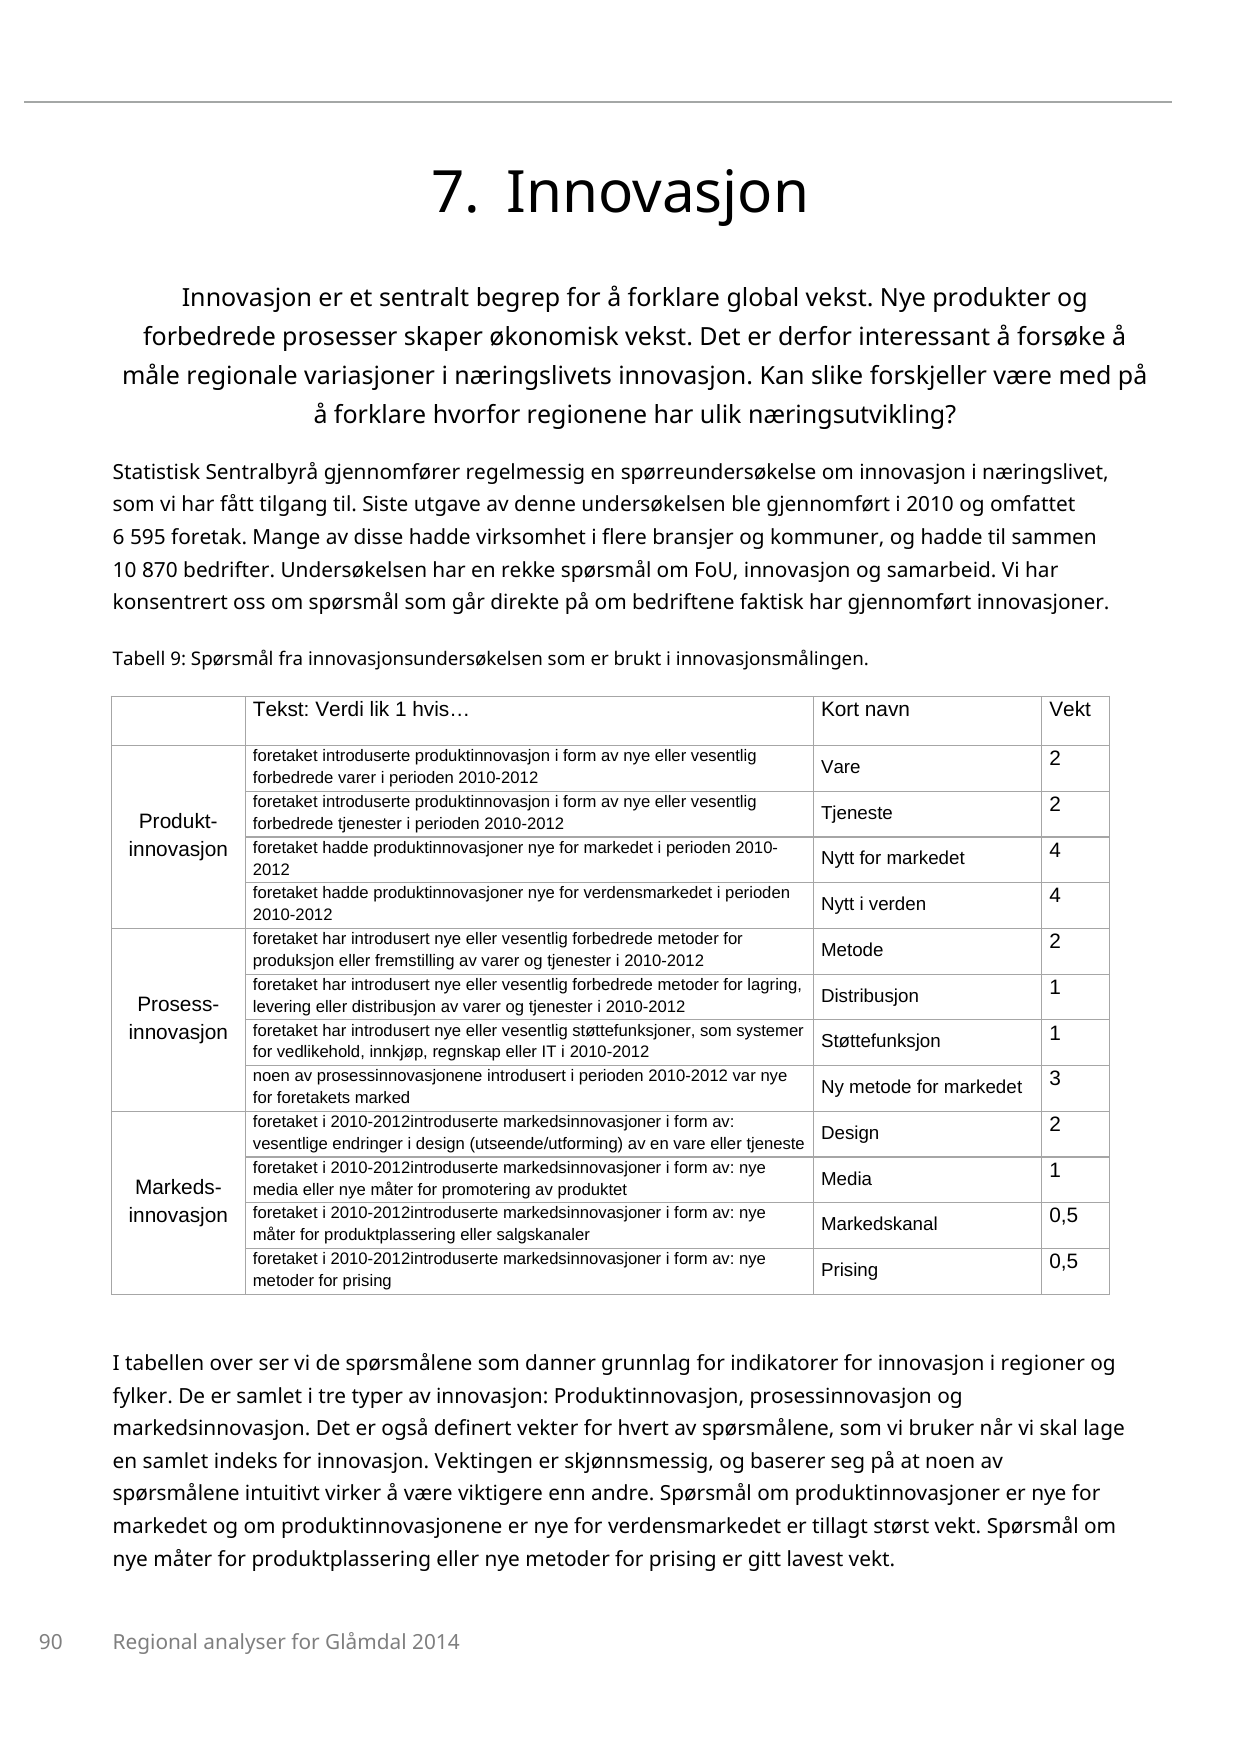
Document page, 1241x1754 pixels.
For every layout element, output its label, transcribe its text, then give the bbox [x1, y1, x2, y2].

table_cell Markeds-innovasjon [112, 1112, 245, 1294]
table_cell Prosess-innovasjon [112, 929, 245, 1111]
table_cell 1 [1042, 1020, 1109, 1065]
table_header Kort navn [814, 697, 1041, 745]
table_cell foretaket i 2010-2012introduserte markedsinnovasjoner i form av: nye måter for produktplassering eller salgskanaler [246, 1203, 813, 1248]
table_cell foretaket har introdusert nye eller vesentlig forbedrede metoder for lagring, levering eller distribusjon av varer og tjenester i 2010-2012 [246, 975, 813, 1019]
table_cell 2 [1042, 1112, 1109, 1156]
table_cell Produkt-innovasjon [112, 746, 245, 928]
table_cell foretaket i 2010-2012introduserte markedsinnovasjoner i form av: nye metoder for prising [246, 1249, 813, 1294]
subtitle Innovasjon [112, 150, 1128, 229]
table_cell 3 [1042, 1066, 1109, 1111]
table_cell 2 [1042, 929, 1109, 973]
table_cell Metode [814, 929, 1041, 973]
table_cell Tjeneste [814, 792, 1041, 836]
table_cell foretaket i 2010-2012introduserte markedsinnovasjoner i form av: vesentlige endringer i design (utseende/utforming) av en vare eller tjeneste [246, 1112, 813, 1156]
table_cell foretaket har introdusert nye eller vesentlig forbedrede metoder for produksjon eller fremstilling av varer og tjenester i 2010-2012 [246, 929, 813, 973]
table_cell 1 [1042, 1158, 1109, 1202]
table_cell 2 [1042, 746, 1109, 791]
table_cell foretaket hadde produktinnovasjoner nye for markedet i perioden 2010-2012 [246, 838, 813, 882]
table_cell Prising [814, 1249, 1041, 1294]
table_cell Vare [814, 746, 1041, 791]
table_cell Nytt for markedet [814, 838, 1041, 882]
table_cell Distribusjon [814, 975, 1041, 1019]
text I tabellen over ser vi de spørsmålene som danner grunnlag for indikatorer for innovasjon i regioner og fylker. De er samlet i tre typer av innovasjon: Produktinnovasjon, prosessinnovasjon og markedsinnovasjon. Det er også definert vekter for hvert av spørsmålene, som vi bruker når vi skal lage en samlet indeks for innovasjon. Vektingen er skjønnsmessig, og baserer seg på at noen av spørsmålene intuitivt virker å være viktigere enn andre. Spørsmål om produktinnovasjoner er nye for markedet og om produktinnovasjonene er nye for verdensmarkedet er tillagt størst vekt. Spørsmål om nye måter for produktplassering eller nye metoder for prising er gitt lavest vekt. [112, 1348, 1128, 1572]
table_cell foretaket har introdusert nye eller vesentlig støttefunksjoner, som systemer for vedlikehold, innkjøp, regnskap eller IT i 2010-2012 [246, 1020, 813, 1065]
table_header Vekt [1042, 697, 1109, 745]
table_cell Design [814, 1112, 1041, 1156]
text Tabell 9: Spørsmål fra innovasjonsundersøkelsen som er brukt i innovasjonsmålingen. [112, 645, 1128, 671]
table_cell foretaket i 2010-2012introduserte markedsinnovasjoner i form av: nye media eller nye måter for promotering av produktet [246, 1158, 813, 1202]
table_cell 2 [1042, 792, 1109, 836]
table_cell 4 [1042, 883, 1109, 928]
table_cell foretaket hadde produktinnovasjoner nye for verdensmarkedet i perioden 2010-2012 [246, 883, 813, 928]
table_cell foretaket introduserte produktinnovasjon i form av nye eller vesentlig forbedrede tjenester i perioden 2010-2012 [246, 792, 813, 836]
table_header Tekst: Verdi lik 1 hvis… [246, 697, 813, 745]
table_cell Media [814, 1158, 1041, 1202]
text Innovasjon er et sentralt begrep for å forklare global vekst. Nye produkter og forbedrede prosesser skaper økonomisk vekst. Det er derfor interessant å forsøke å måle regionale variasjoner i næringslivets innovasjon. Kan slike forskjeller være med på å forklare hvorfor regionene har ulik næringsutvikling? [112, 279, 1157, 431]
table_cell Ny metode for markedet [814, 1066, 1041, 1111]
table_cell Støttefunksjon [814, 1020, 1041, 1065]
table_cell 0,5 [1042, 1203, 1109, 1248]
table_cell Nytt i verden [814, 883, 1041, 928]
table_cell 1 [1042, 975, 1109, 1019]
table_cell Markedskanal [814, 1203, 1041, 1248]
table_cell foretaket introduserte produktinnovasjon i form av nye eller vesentlig forbedrede varer i perioden 2010-2012 [246, 746, 813, 791]
table_cell 0,5 [1042, 1249, 1109, 1294]
text Statistisk Sentralbyrå gjennomfører regelmessig en spørreundersøkelse om innovasjon i næringslivet, som vi har fått tilgang til. Siste utgave av denne undersøkelsen ble gjennomført i 2010 og omfattet 6 595 foretak. Mange av disse hadde virksomhet i flere bransjer og kommuner, og hadde til sammen 10 870 bedrifter. Undersøkelsen har en rekke spørsmål om FoU, innovasjon og samarbeid. Vi har konsentrert oss om spørsmål som går direkte på om bedriftene faktisk har gjennomført innovasjoner. [112, 457, 1128, 616]
table_cell noen av prosessinnovasjonene introdusert i perioden 2010-2012 var nye for foretakets marked [246, 1066, 813, 1111]
table_header [112, 697, 245, 745]
table_cell 4 [1042, 838, 1109, 882]
